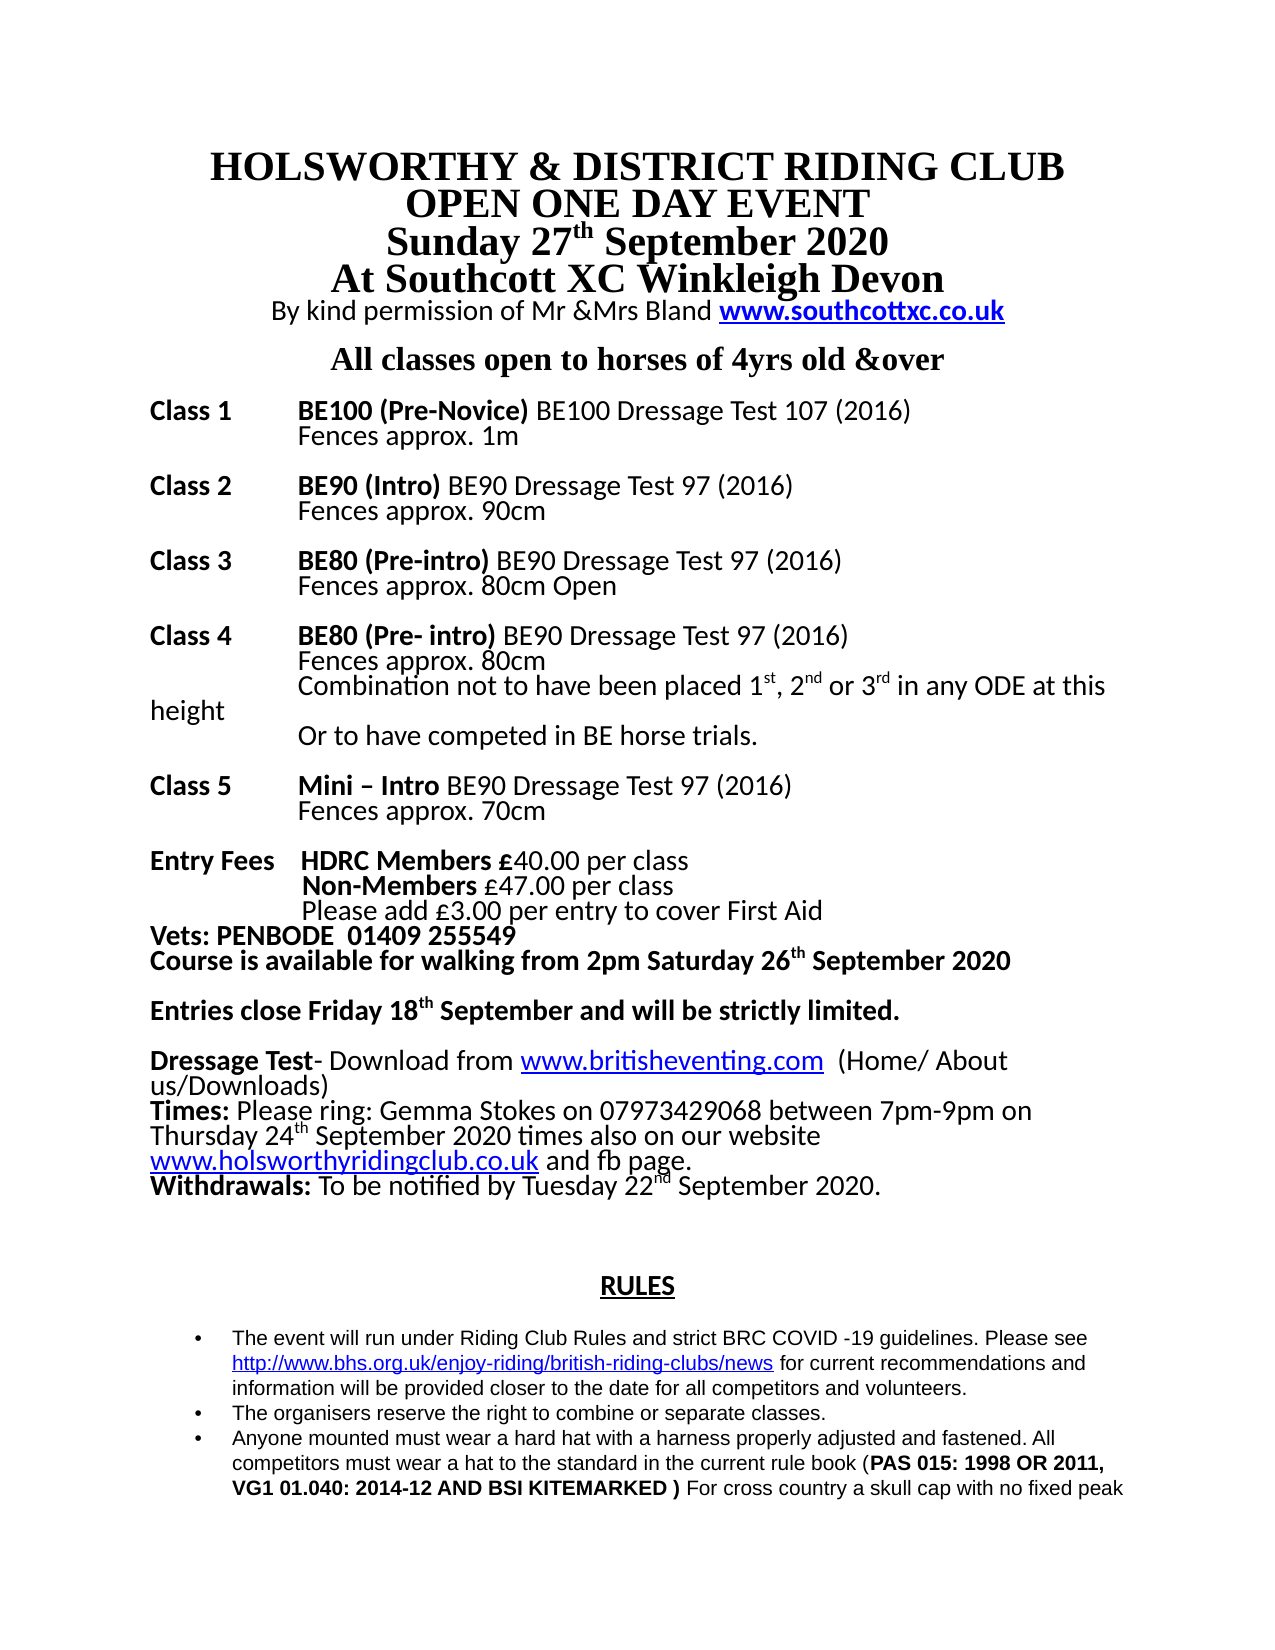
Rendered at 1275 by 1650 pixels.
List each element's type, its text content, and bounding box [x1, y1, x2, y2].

list The organisers reserve the right to combine or separate classes. [194, 1400, 1125, 1425]
text Fences approx. 80cm Open [150, 575, 1125, 600]
text Class 5 Mini – Intro BE90 Dressage Test 97 (2016) [150, 775, 1125, 800]
text Fences approx. 80cm [150, 650, 1125, 675]
text Class 2 BE90 (Intro) BE90 Dressage Test 97 (2016) [150, 475, 1125, 500]
text Fences approx. 70cm [150, 800, 1125, 825]
text HOLSWORTHY & DISTRICT RIDING CLUB [150, 150, 1125, 187]
text OPEN ONE DAY EVENT [150, 187, 1125, 225]
text Sunday 27th September 2020 [150, 225, 1125, 262]
text Fences approx. 90cm [150, 500, 1125, 525]
text Times: Please ring: Gemma Stokes on 07973429068 between 7pm-9pm on Thursday 24th September 2020 times also on our website www.holsworthyridingclub.co.uk and fb page. [150, 1100, 1125, 1175]
text Non-Members £47.00 per class [150, 875, 1125, 900]
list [194, 1425, 1125, 1500]
text Fences approx. 1m [150, 425, 1125, 450]
text Entries close Friday 18th September and will be strictly limited. [150, 1000, 1125, 1025]
text Course is available for walking from 2pm Saturday 26th September 2020 [150, 950, 1125, 975]
text Dressage Test- Download from www.britisheventing.com (Home/ About us/Downloads) [150, 1050, 1125, 1100]
text By kind permission of Mr &Mrs Bland www.southcottxc.co.uk [150, 300, 1125, 325]
text RULES [150, 1275, 1125, 1300]
text Vets: PENBODE 01409 255549 [150, 925, 1125, 950]
text Withdrawals: To be notified by Tuesday 22nd September 2020. [150, 1175, 1125, 1200]
text Or to have competed in BE horse trials. [150, 725, 1125, 750]
text All classes open to horses of 4yrs old &over [150, 350, 1125, 375]
list The event will run under Riding Club Rules and strict BRC COVID -19 guidelines. Please see http://www.bhs.org.uk/enjoy-riding/british-riding-clubs/news for current recommendations and information will be provided closer to the date for all competitors and volunteers. [194, 1325, 1125, 1400]
text Entry Fees HDRC Members £40.00 per class [150, 850, 1125, 875]
text Class 4 BE80 (Pre- intro) BE90 Dressage Test 97 (2016) [150, 625, 1125, 650]
text Class 1 BE100 (Pre-Novice) BE100 Dressage Test 107 (2016) [150, 400, 1125, 425]
text Combination not to have been placed 1st, 2nd or 3rd in any ODE at this height [150, 675, 1125, 725]
text Please add £3.00 per entry to cover First Aid [150, 900, 1125, 925]
text Class 3 BE80 (Pre-intro) BE90 Dressage Test 97 (2016) [150, 550, 1125, 575]
text At Southcott XC Winkleigh Devon [150, 262, 1125, 300]
